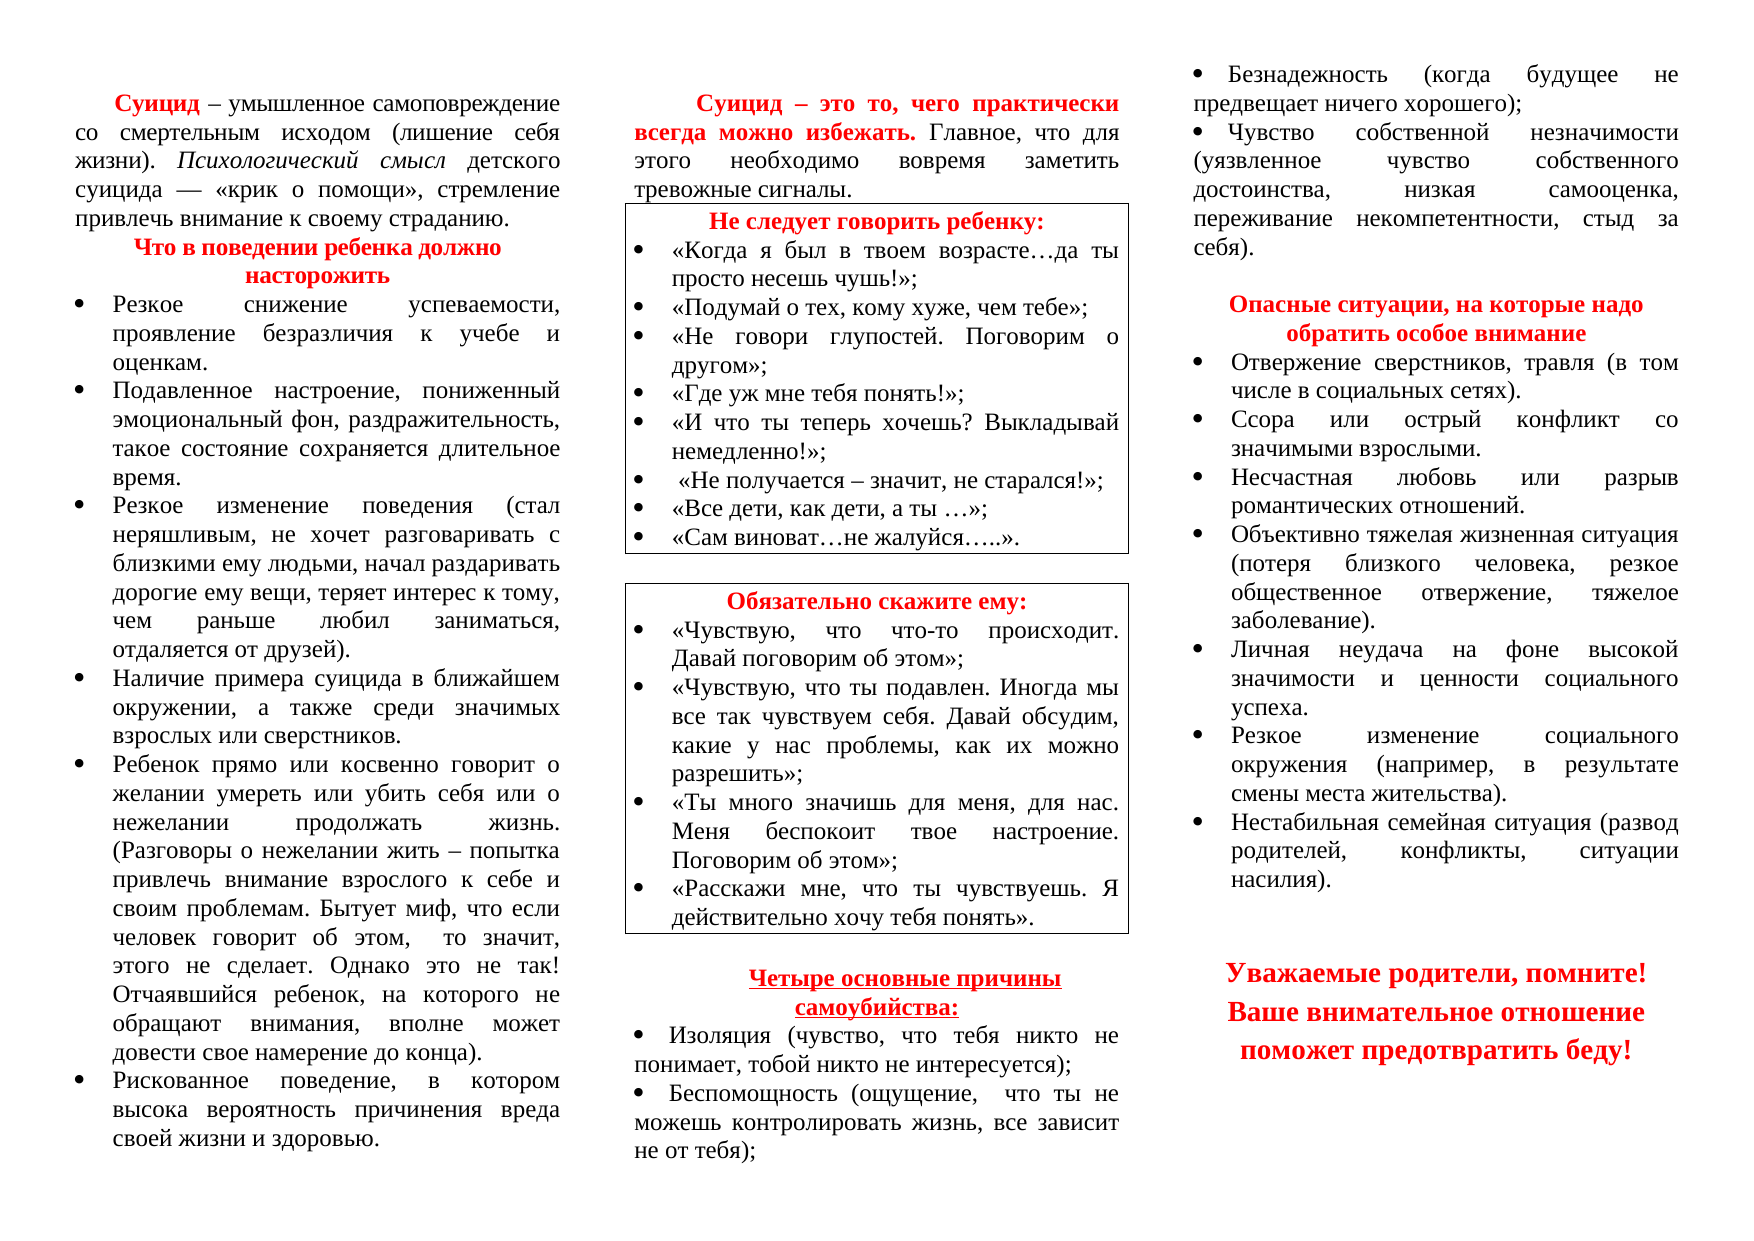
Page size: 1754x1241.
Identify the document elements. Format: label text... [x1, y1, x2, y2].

list Изоляция (чувство, что тебя никто не понимает, тобой никто не интересуется); [634, 1020, 1119, 1078]
text Не следует говорить ребенку: [626, 204, 1128, 235]
list Безнадежность (когда будущее не предвещает ничего хорошего); [1193, 59, 1679, 117]
list «Когда я был в твоем возрасте…да ты просто несешь чушь!»; [634, 235, 1119, 292]
text Обязательно скажите ему: [626, 584, 1128, 615]
list «Не говори глупостей. Поговорим о другом»; [634, 321, 1119, 378]
list Чувство собственной незначимости (уязвленное чувство собственного достоинства, низкая самооценка, переживание некомпетентности, стыд за себя). [1193, 117, 1679, 260]
list Ссора или острый конфликт со значимыми взрослыми. [1193, 404, 1679, 462]
list Резкое изменение поведения (стал неряшливым, не хочет разговаривать с близкими ему людьми, начал раздаривать дорогие ему вещи, теряет интерес к тому, чем раньше любил заниматься, отдаляется от друзей). [75, 490, 560, 663]
list Резкое изменение социального окружения (например, в результате смены места жительства). [1193, 720, 1679, 807]
list Отвержение сверстников, травля (в том числе в социальных сетях). [1193, 347, 1679, 404]
list Резкое снижение успеваемости, проявление безразличия к учебе и оценкам. [75, 289, 560, 375]
list «Сам виноват…не жалуйся…..». [626, 519, 1128, 553]
list «Расскажи мне, что ты чувствуешь. Я действительно хочу тебя понять». [626, 870, 1128, 933]
list Рискованное поведение, в котором высока вероятность причинения вреда своей жизни и здоровью. [75, 1065, 560, 1152]
list Личная неудача на фоне высокой значимости и ценности социального успеха. [1193, 634, 1679, 720]
text Четыре основные причины самоубийства: [634, 963, 1119, 1020]
list Подавленное настроение, пониженный эмоциональный фон, раздражительность, такое состояние сохраняется длительное время. [75, 375, 560, 490]
list «Все дети, как дети, а ты …»; [634, 493, 1119, 519]
list «И что ты теперь хочешь? Выкладывай немедленно!»; [634, 407, 1119, 465]
list Ребенок прямо или косвенно говорит о желании умереть или убить себя или о нежелании продолжать жизнь. (Разговоры о нежелании жить – попытка привлечь внимание взрослого к себе и своим проблемам. Бытует миф, что если человек говорит об этом, то значит, этого не сделает. Однако это не так! Отчаявшийся ребенок, на которого не обращают внимания, вполне может довести свое намерение до конца). [75, 749, 560, 1065]
text Суицид – умышленное самоповреждение со смертельным исходом (лишение себя жизни). Психологический смысл детского суицида — «крик о помощи», стремление привлечь внимание к своему страданию. [75, 88, 560, 232]
list «Где уж мне тебя понять!»; [634, 378, 1119, 407]
list Беспомощность (ощущение, что ты не можешь контролировать жизнь, все зависит не от тебя); [634, 1078, 1119, 1164]
list «Подумай о тех, кому хуже, чем тебе»; [634, 292, 1119, 321]
list Объективно тяжелая жизненная ситуация (потеря близкого человека, резкое общественное отвержение, тяжелое заболевание). [1193, 519, 1679, 634]
list Нестабильная семейная ситуация (развод родителей, конфликты, ситуации насилия). [1193, 807, 1679, 893]
text Уважаемые родители, помните! Ваше внимательное отношение поможет предотвратить беду! [1193, 955, 1679, 1066]
list Несчастная любовь или разрыв романтических отношений. [1193, 462, 1679, 519]
list Наличие примера суицида в ближайшем окружении, а также среди значимых взрослых или сверстников. [75, 663, 560, 749]
text Суицид – это то, чего практически всегда можно избежать. Главное, что для этого необходимо вовремя заметить тревожные сигналы. [634, 88, 1119, 203]
text Опасные ситуации, на которые надо обратить особое внимание [1193, 289, 1679, 347]
list «Чувствую, что что-то происходит. Давай поговорим об этом»; [634, 615, 1119, 672]
text Что в поведении ребенка должно насторожить [75, 232, 560, 289]
list «Чувствую, что ты подавлен. Иногда мы все так чувствуем себя. Давай обсудим, какие у нас проблемы, как их можно разрешить»; [634, 672, 1119, 787]
list «Не получается – значит, не старался!»; [634, 465, 1119, 493]
list «Ты много значишь для меня, для нас. Меня беспокоит твое настроение. Поговорим об этом»; [634, 787, 1119, 870]
